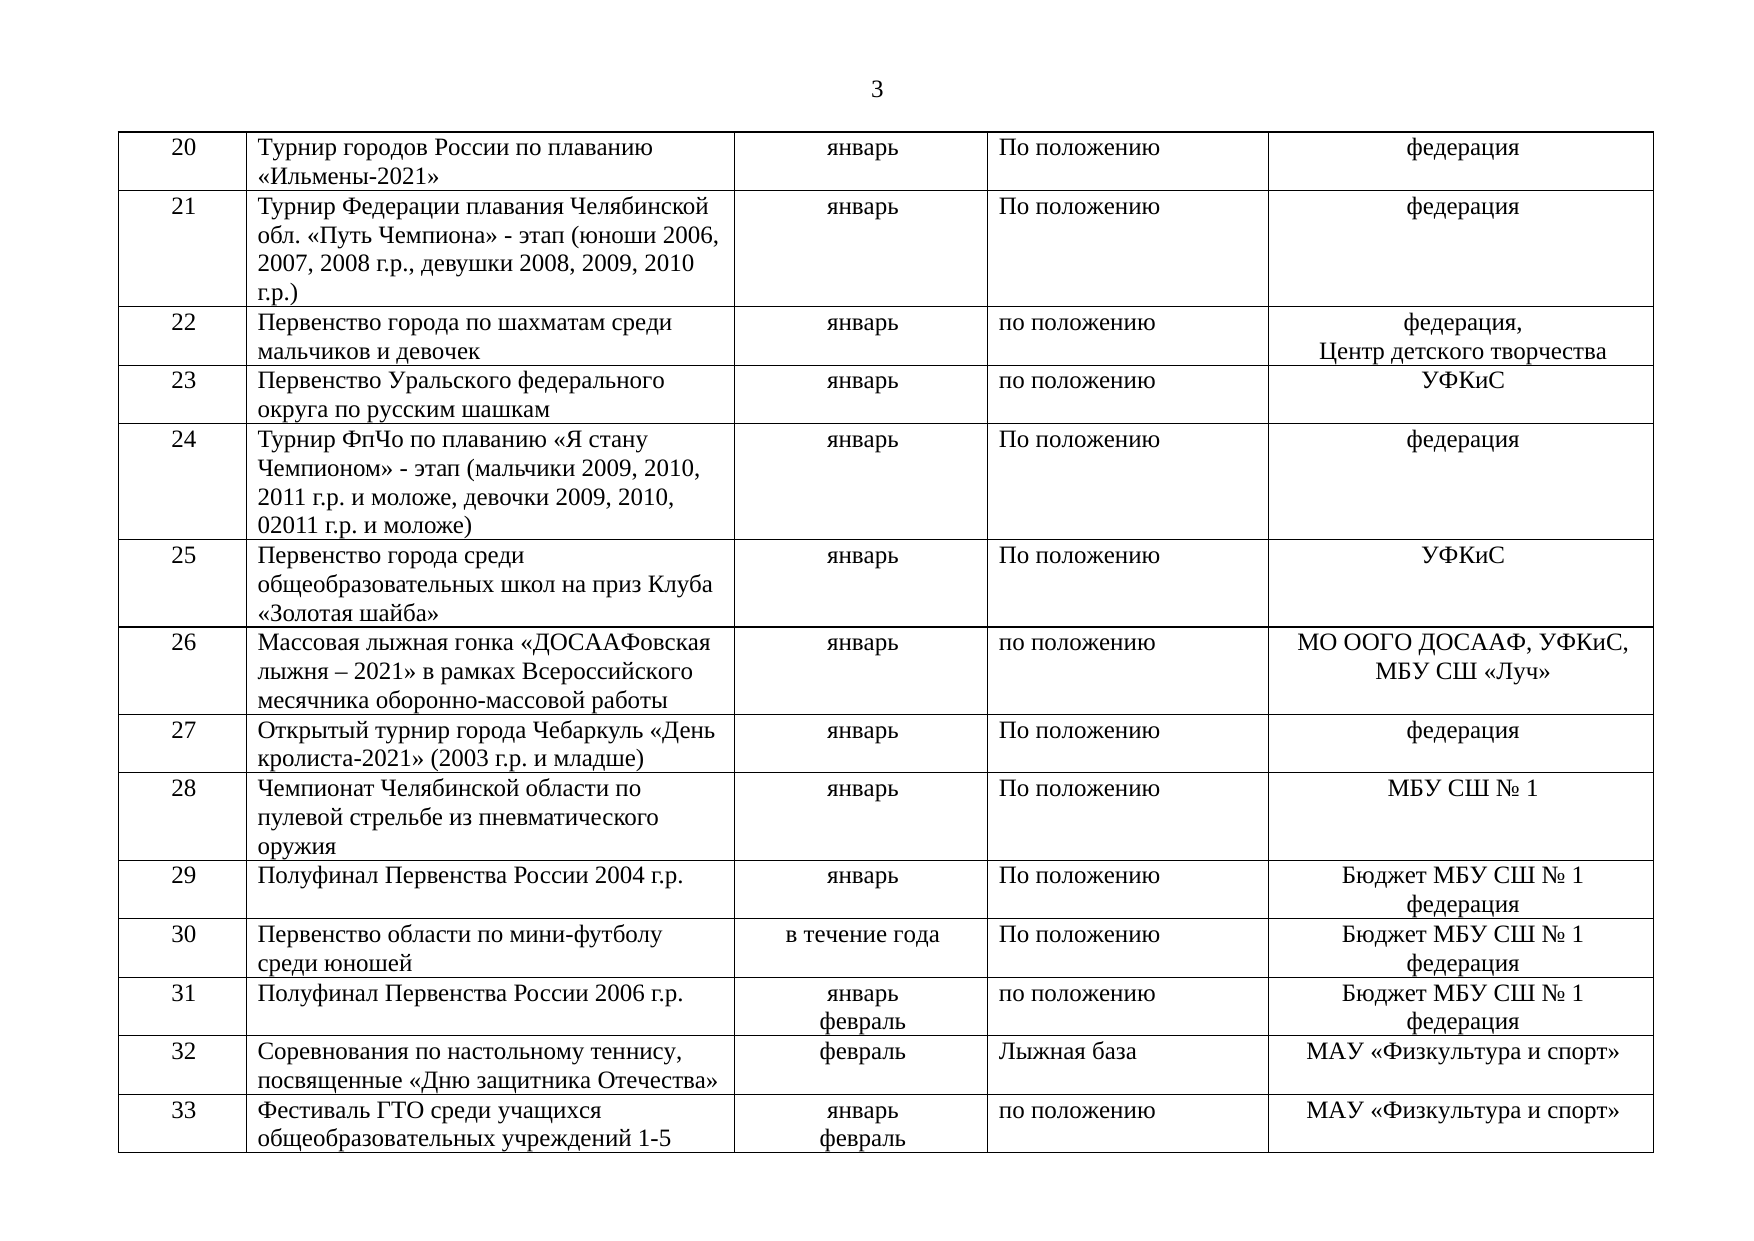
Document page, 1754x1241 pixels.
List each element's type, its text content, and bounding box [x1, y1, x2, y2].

table_cell федерация, Центр детского творчества [1269, 307, 1653, 364]
table_cell МАУ «Физкультура и спорт» [1269, 1036, 1653, 1094]
table_cell январь [735, 628, 987, 714]
table_cell Бюджет МБУ СШ № 1 федерация [1269, 861, 1653, 918]
table_cell Полуфинал Первенства России 2006 г.р. [247, 978, 734, 1035]
table_cell Первенство города среди общеобразовательных школ на приз Клуба «Золотая шайба» [247, 540, 734, 626]
table_cell январь [735, 424, 987, 539]
table_cell 26 [119, 628, 246, 714]
table_cell По положению [988, 424, 1268, 539]
table_cell 20 [119, 133, 246, 190]
table_cell По положению [988, 191, 1268, 306]
table_cell январь [735, 191, 987, 306]
table_cell Бюджет МБУ СШ № 1 федерация [1269, 978, 1653, 1035]
table_cell 29 [119, 861, 246, 918]
table_cell январь [735, 715, 987, 772]
table_cell 30 [119, 919, 246, 977]
table_cell 25 [119, 540, 246, 626]
table_cell 24 [119, 424, 246, 539]
table_cell 27 [119, 715, 246, 772]
table_cell федерация [1269, 133, 1653, 190]
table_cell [1269, 1095, 1653, 1152]
table_cell Турнир Федерации плавания Челябинской обл. «Путь Чемпиона» - этап (юноши 2006, 2007, 2008 г.р., девушки 2008, 2009, 2010 г.р.) [247, 191, 734, 306]
table_cell МО ООГО ДОСААФ, УФКиС, МБУ СШ «Луч» [1269, 628, 1653, 714]
table_cell январь [735, 366, 987, 423]
table_cell Первенство Уральского федерального округа по русским шашкам [247, 366, 734, 423]
table_cell 22 [119, 307, 246, 364]
table_cell 32 [119, 1036, 246, 1094]
table_cell январь [735, 540, 987, 626]
table_cell Бюджет МБУ СШ № 1 федерация [1269, 919, 1653, 977]
table_cell Открытый турнир города Чебаркуль «День кролиста-2021» (2003 г.р. и младше) [247, 715, 734, 772]
table_cell 28 [119, 773, 246, 859]
table_cell январь [735, 133, 987, 190]
table_cell 33 [119, 1095, 246, 1152]
table_cell февраль [735, 1036, 987, 1094]
table_cell 31 [119, 978, 246, 1035]
table_cell по положению [988, 366, 1268, 423]
table_cell 23 [119, 366, 246, 423]
table_cell Полуфинал Первенства России 2004 г.р. [247, 861, 734, 918]
table_cell январь [735, 773, 987, 859]
table_cell УФКиС [1269, 540, 1653, 626]
table_cell федерация [1269, 191, 1653, 306]
table_cell По положению [988, 773, 1268, 859]
table_cell По положению [988, 861, 1268, 918]
table_cell По положению [988, 133, 1268, 190]
table_cell январь [735, 307, 987, 364]
table_cell по положению [988, 628, 1268, 714]
table_cell по положению [988, 978, 1268, 1035]
table_cell по положению [988, 307, 1268, 364]
table_cell Соревнования по настольному теннису, посвященные «Дню защитника Отечества» [247, 1036, 734, 1094]
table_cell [247, 1095, 734, 1152]
table_cell Турнир городов России по плаванию «Ильмены-2021» [247, 133, 734, 190]
table_cell по положению [988, 1095, 1268, 1152]
table_cell 21 [119, 191, 246, 306]
table_cell По положению [988, 715, 1268, 772]
table_cell в течение года [735, 919, 987, 977]
table_cell Первенство города по шахматам среди мальчиков и девочек [247, 307, 734, 364]
table_cell январь февраль [735, 1095, 987, 1152]
table_cell Лыжная база [988, 1036, 1268, 1094]
table_cell Чемпионат Челябинской области по пулевой стрельбе из пневматического оружия [247, 773, 734, 859]
table_cell январь февраль [735, 978, 987, 1035]
table_cell По положению [988, 540, 1268, 626]
table_cell Турнир ФпЧо по плаванию «Я стану Чемпионом» - этап (мальчики 2009, 2010, 2011 г.р. и моложе, девочки 2009, 2010, 02011 г.р. и моложе) [247, 424, 734, 539]
table_cell УФКиС [1269, 366, 1653, 423]
table_cell федерация [1269, 715, 1653, 772]
table_cell федерация [1269, 424, 1653, 539]
table_cell По положению [988, 919, 1268, 977]
table_cell Массовая лыжная гонка «ДОСААФовская лыжня – 2021» в рамках Всероссийского месячника оборонно-массовой работы [247, 628, 734, 714]
table_cell Первенство области по мини-футболу среди юношей [247, 919, 734, 977]
table_cell МБУ СШ № 1 [1269, 773, 1653, 859]
table_cell январь [735, 861, 987, 918]
